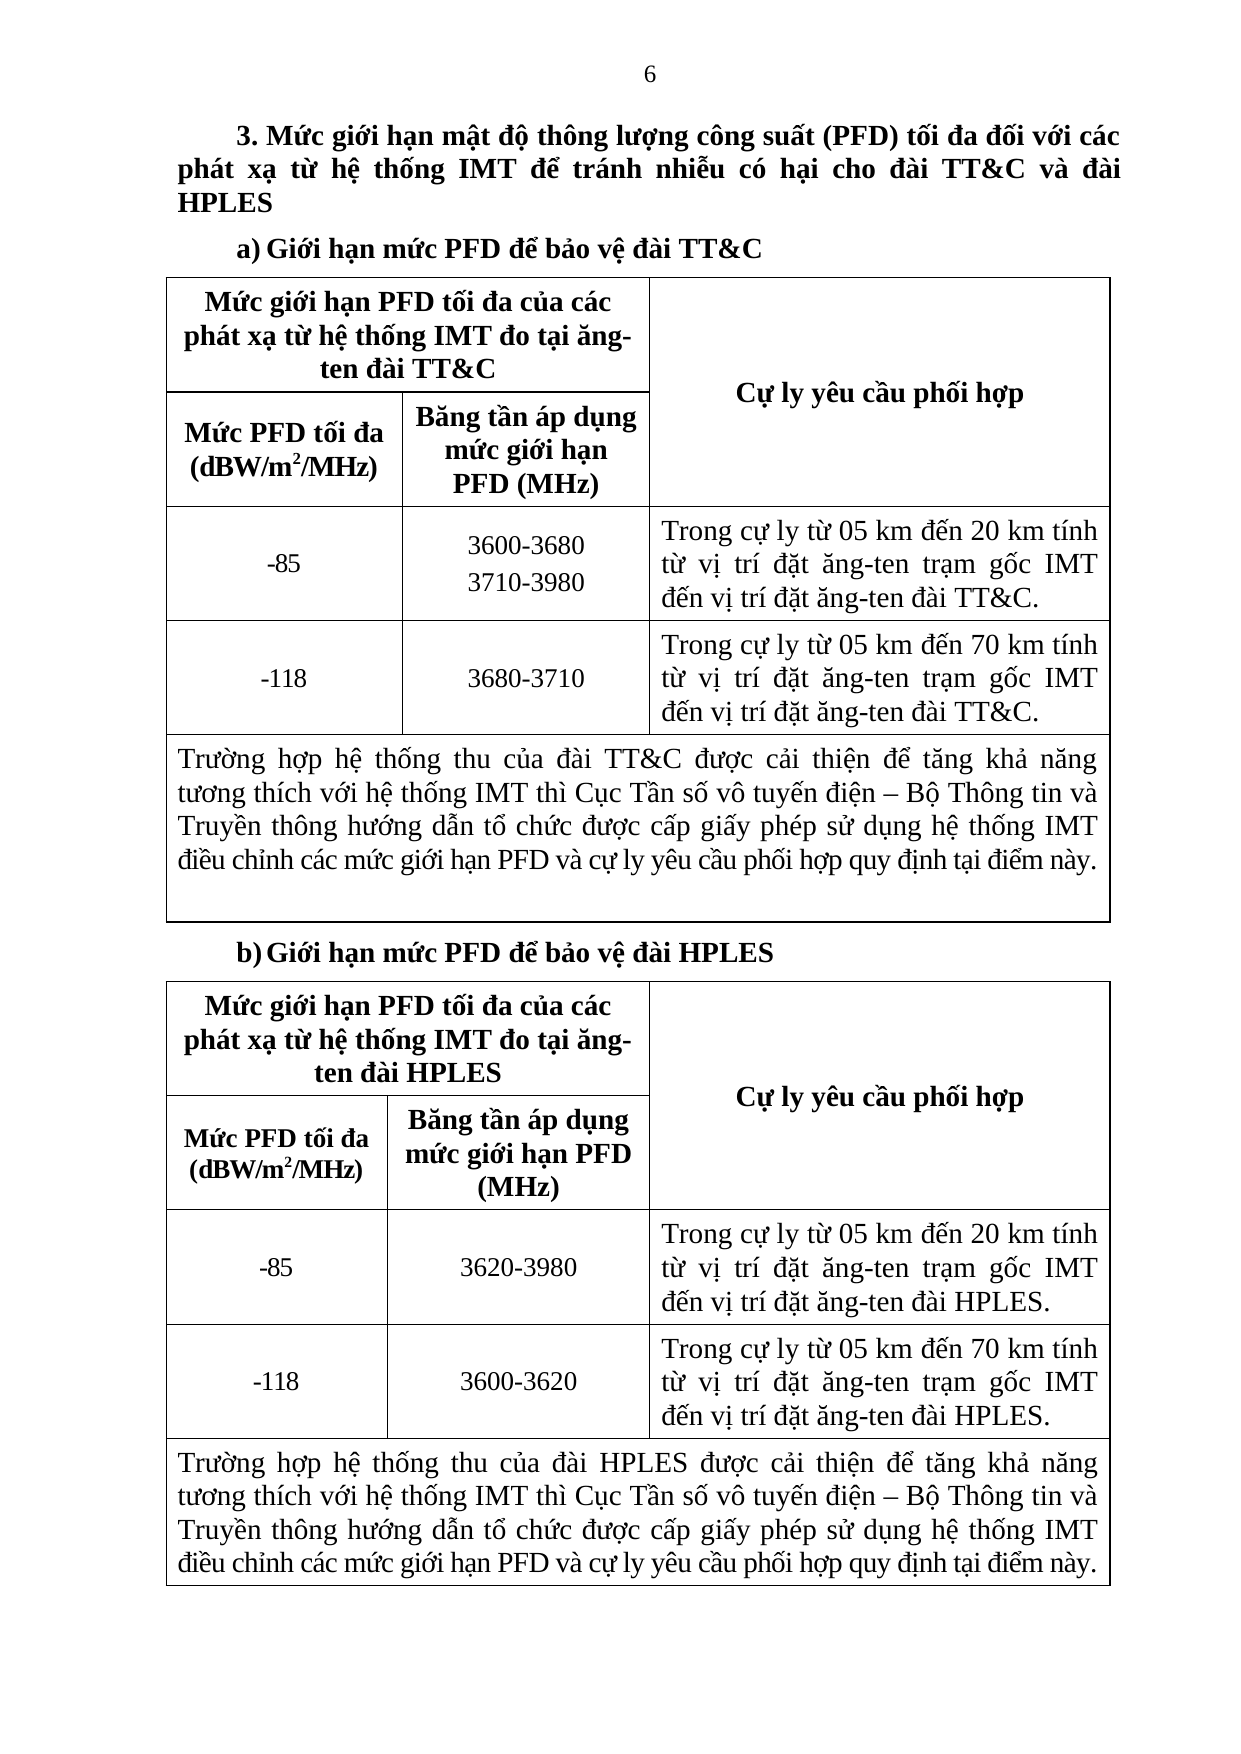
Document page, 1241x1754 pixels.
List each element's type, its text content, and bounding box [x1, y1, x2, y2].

table_cell Mức PFD tối đa (dBW/m2/MHz) [167, 1096, 387, 1209]
table_header Cự ly yêu cầu phối hợp [650, 278, 1109, 506]
list Mức giới hạn mật độ thông lượng công suất (PFD) tối đa đối với các phát xạ từ hệ thống IMT để tránh nhiễu có hại cho đài TT&C và đài HPLES [177, 118, 1122, 219]
table_header Mức giới hạn PFD tối đa của các phát xạ từ hệ thống IMT đo tại ăng-ten đài HPLES [167, 982, 649, 1095]
table_cell 3680-3710 [403, 621, 649, 734]
table_cell -118 [167, 1325, 387, 1438]
table_header Mức giới hạn PFD tối đa của các phát xạ từ hệ thống IMT đo tại ăng-ten đài TT&C [167, 278, 649, 391]
table_cell Băng tần áp dụng mức giới hạn PFD (MHz) [403, 393, 649, 506]
list Giới hạn mức PFD để bảo vệ đài TT&C [177, 231, 1122, 265]
table_cell Trường hợp hệ thống thu của đài TT&C được cải thiện để tăng khả năng tương thích với hệ thống IMT thì Cục Tần số vô tuyến điện – Bộ Thông tin và Truyền thông hướng dẫn tổ chức được cấp giấy phép sử dụng hệ thống IMT điều chỉnh các mức giới hạn PFD và cự ly yêu cầu phối hợp quy định tại điểm này. [167, 735, 1109, 921]
list Giới hạn mức PFD để bảo vệ đài HPLES [236, 935, 1122, 968]
table_header Cự ly yêu cầu phối hợp [650, 982, 1109, 1209]
table_cell 3620-3980 [388, 1210, 649, 1323]
table_cell 3600-3620 [388, 1325, 649, 1438]
table_cell Trong cự ly từ 05 km đến 70 km tính từ vị trí đặt ăng-ten trạm gốc IMT đến vị trí đặt ăng-ten đài TT&C. [650, 621, 1109, 734]
table_cell Trong cự ly từ 05 km đến 20 km tính từ vị trí đặt ăng-ten trạm gốc IMT đến vị trí đặt ăng-ten đài TT&C. [650, 507, 1109, 620]
table_cell Mức PFD tối đa (dBW/m2/MHz) [167, 393, 402, 506]
table_cell Trong cự ly từ 05 km đến 70 km tính từ vị trí đặt ăng-ten trạm gốc IMT đến vị trí đặt ăng-ten đài HPLES. [650, 1325, 1109, 1438]
table_cell -85 [167, 507, 402, 620]
table_cell Trường hợp hệ thống thu của đài HPLES được cải thiện để tăng khả năng tương thích với hệ thống IMT thì Cục Tần số vô tuyến điện – Bộ Thông tin và Truyền thông hướng dẫn tổ chức được cấp giấy phép sử dụng hệ thống IMT điều chỉnh các mức giới hạn PFD và cự ly yêu cầu phối hợp quy định tại điểm này. [167, 1439, 1109, 1585]
table_cell -118 [167, 621, 402, 734]
table_cell 3600-3680 3710-3980 [403, 507, 649, 620]
table_cell Băng tần áp dụng mức giới hạn PFD (MHz) [388, 1096, 649, 1209]
table_cell Trong cự ly từ 05 km đến 20 km tính từ vị trí đặt ăng-ten trạm gốc IMT đến vị trí đặt ăng-ten đài HPLES. [650, 1210, 1109, 1323]
table_cell -85 [167, 1210, 387, 1323]
